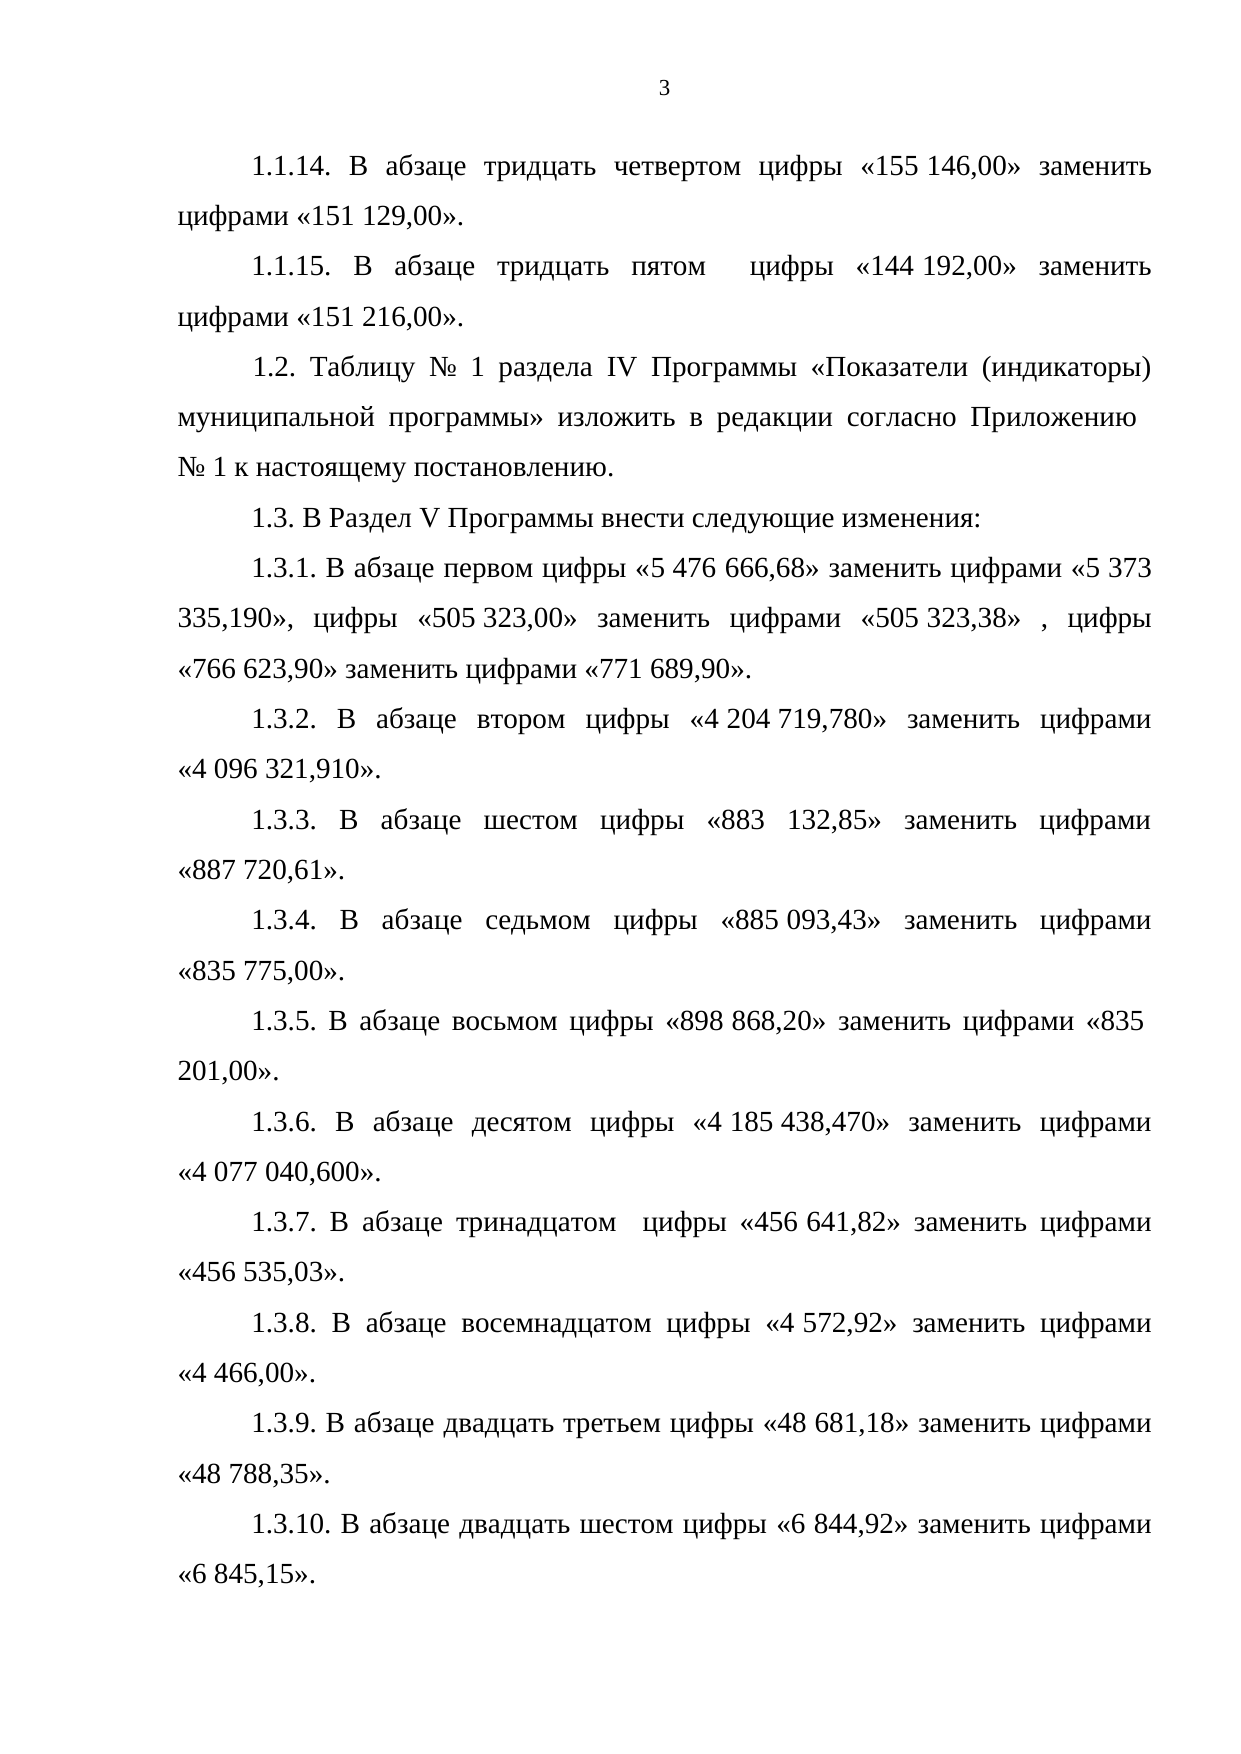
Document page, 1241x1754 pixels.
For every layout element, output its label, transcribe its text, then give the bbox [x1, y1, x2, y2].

text 1.3. В Раздел V Программы внести следующие изменения: [177, 500, 1152, 533]
text 1.3.3. В абзаце шестом цифры «883 132,85» заменить цифрами «887 720,61». [177, 802, 1152, 886]
text 1.3.7. В абзаце тринадцатом цифры «456 641,82» заменить цифрами «456 535,03». [177, 1204, 1152, 1288]
text 1.3.5. В абзаце восьмом цифры «898 868,20» заменить цифрами «835 201,00». [177, 1003, 1152, 1087]
text 1.3.6. В абзаце десятом цифры «4 185 438,470» заменить цифрами «4 077 040,600». [177, 1104, 1152, 1187]
text 1.3.1. В абзаце первом цифры «5 476 666,68» заменить цифрами «5 373 335,190», цифры «505 323,00» заменить цифрами «505 323,38» , цифры «766 623,90» заменить цифрами «771 689,90». [177, 550, 1152, 684]
text 1.2. Таблицу № 1 раздела IV Программы «Показатели (индикаторы) муниципальной программы» изложить в редакции согласно Приложению № 1 к настоящему постановлению. [177, 349, 1152, 483]
text 1.1.14. В абзаце тридцать четвертом цифры «155 146,00» заменить цифрами «151 129,00». [177, 148, 1152, 232]
text 1.3.9. В абзаце двадцать третьем цифры «48 681,18» заменить цифрами «48 788,35». [177, 1406, 1152, 1489]
text 1.3.4. В абзаце седьмом цифры «885 093,43» заменить цифрами «835 775,00». [177, 902, 1152, 986]
text 1.3.8. В абзаце восемнадцатом цифры «4 572,92» заменить цифрами «4 466,00». [177, 1305, 1152, 1389]
text 1.3.10. В абзаце двадцать шестом цифры «6 844,92» заменить цифрами «6 845,15». [177, 1506, 1152, 1590]
text 1.3.2. В абзаце втором цифры «4 204 719,780» заменить цифрами «4 096 321,910». [177, 701, 1152, 785]
text 1.1.15. В абзаце тридцать пятом цифры «144 192,00» заменить цифрами «151 216,00». [177, 248, 1152, 332]
